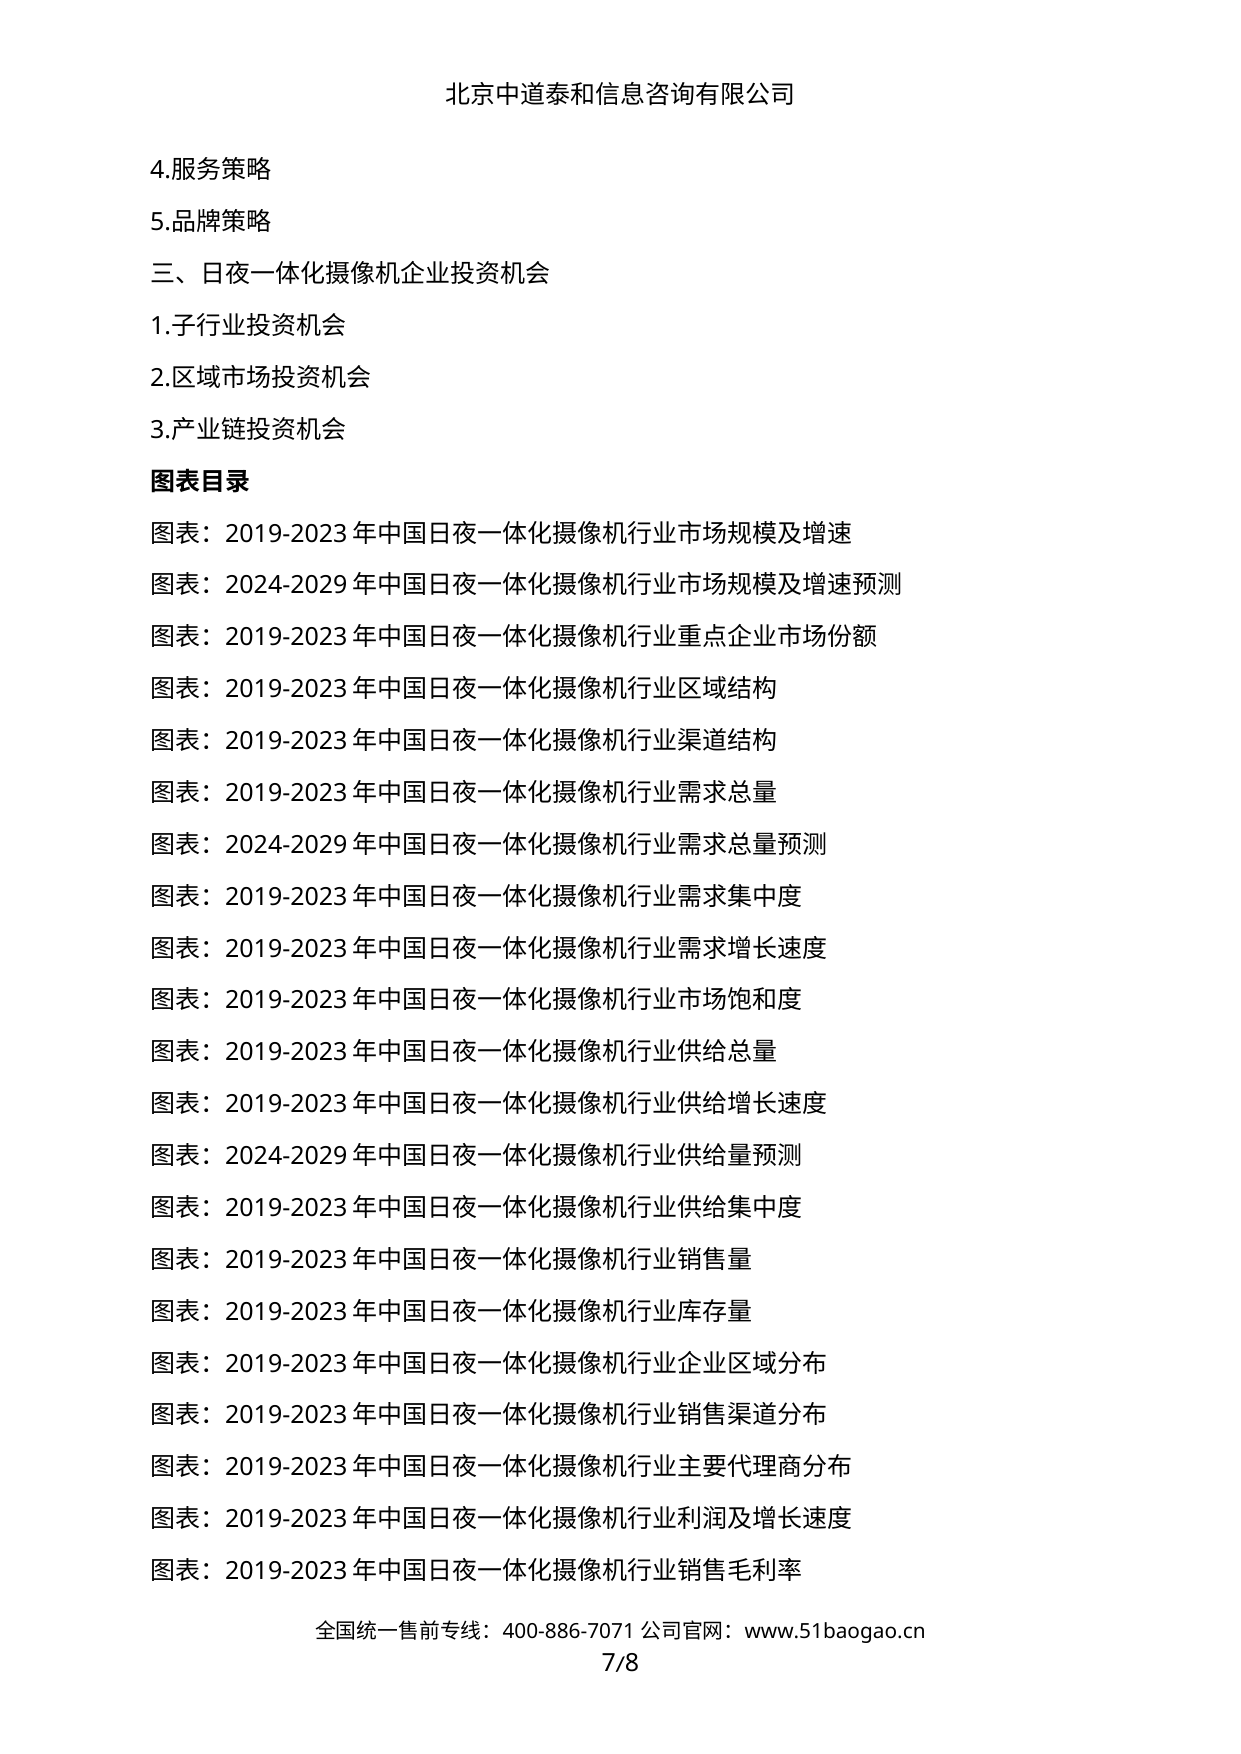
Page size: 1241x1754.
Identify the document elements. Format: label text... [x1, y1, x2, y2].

text 图表：2019-2023年中国日夜一体化摄像机行业需求总量 [150, 772, 1090, 809]
text 图表：2019-2023年中国日夜一体化摄像机行业供给集中度 [150, 1187, 1090, 1224]
text 图表：2024-2029年中国日夜一体化摄像机行业供给量预测 [150, 1136, 1090, 1172]
text 图表：2019-2023年中国日夜一体化摄像机行业利润及增长速度 [150, 1499, 1090, 1535]
text 图表：2019-2023年中国日夜一体化摄像机行业主要代理商分布 [150, 1447, 1090, 1483]
text 图表：2019-2023年中国日夜一体化摄像机行业市场饱和度 [150, 980, 1090, 1016]
text 图表：2024-2029年中国日夜一体化摄像机行业需求总量预测 [150, 824, 1090, 861]
text 5.品牌策略 [150, 202, 1090, 238]
text 图表：2019-2023年中国日夜一体化摄像机行业需求集中度 [150, 876, 1090, 912]
text 图表：2019-2023年中国日夜一体化摄像机行业重点企业市场份额 [150, 617, 1090, 653]
text 4.服务策略 [150, 150, 1090, 186]
text 图表：2019-2023年中国日夜一体化摄像机行业渠道结构 [150, 721, 1090, 757]
text 图表：2024-2029年中国日夜一体化摄像机行业市场规模及增速预测 [150, 565, 1090, 601]
text 2.区域市场投资机会 [150, 357, 1090, 394]
text 图表：2019-2023年中国日夜一体化摄像机行业市场规模及增速 [150, 513, 1090, 549]
text 图表目录 [150, 461, 1090, 497]
text 三、日夜一体化摄像机企业投资机会 [150, 254, 1090, 290]
text 图表：2019-2023年中国日夜一体化摄像机行业销售毛利率 [150, 1551, 1090, 1587]
text 图表：2019-2023年中国日夜一体化摄像机行业企业区域分布 [150, 1343, 1090, 1379]
text 图表：2019-2023年中国日夜一体化摄像机行业供给总量 [150, 1032, 1090, 1068]
text 图表：2019-2023年中国日夜一体化摄像机行业销售渠道分布 [150, 1395, 1090, 1431]
text 图表：2019-2023年中国日夜一体化摄像机行业销售量 [150, 1239, 1090, 1276]
text 1.子行业投资机会 [150, 306, 1090, 342]
text 图表：2019-2023年中国日夜一体化摄像机行业区域结构 [150, 669, 1090, 705]
text 图表：2019-2023年中国日夜一体化摄像机行业供给增长速度 [150, 1084, 1090, 1120]
text 图表：2019-2023年中国日夜一体化摄像机行业需求增长速度 [150, 928, 1090, 964]
text 3.产业链投资机会 [150, 409, 1090, 446]
text 图表：2019-2023年中国日夜一体化摄像机行业库存量 [150, 1291, 1090, 1327]
